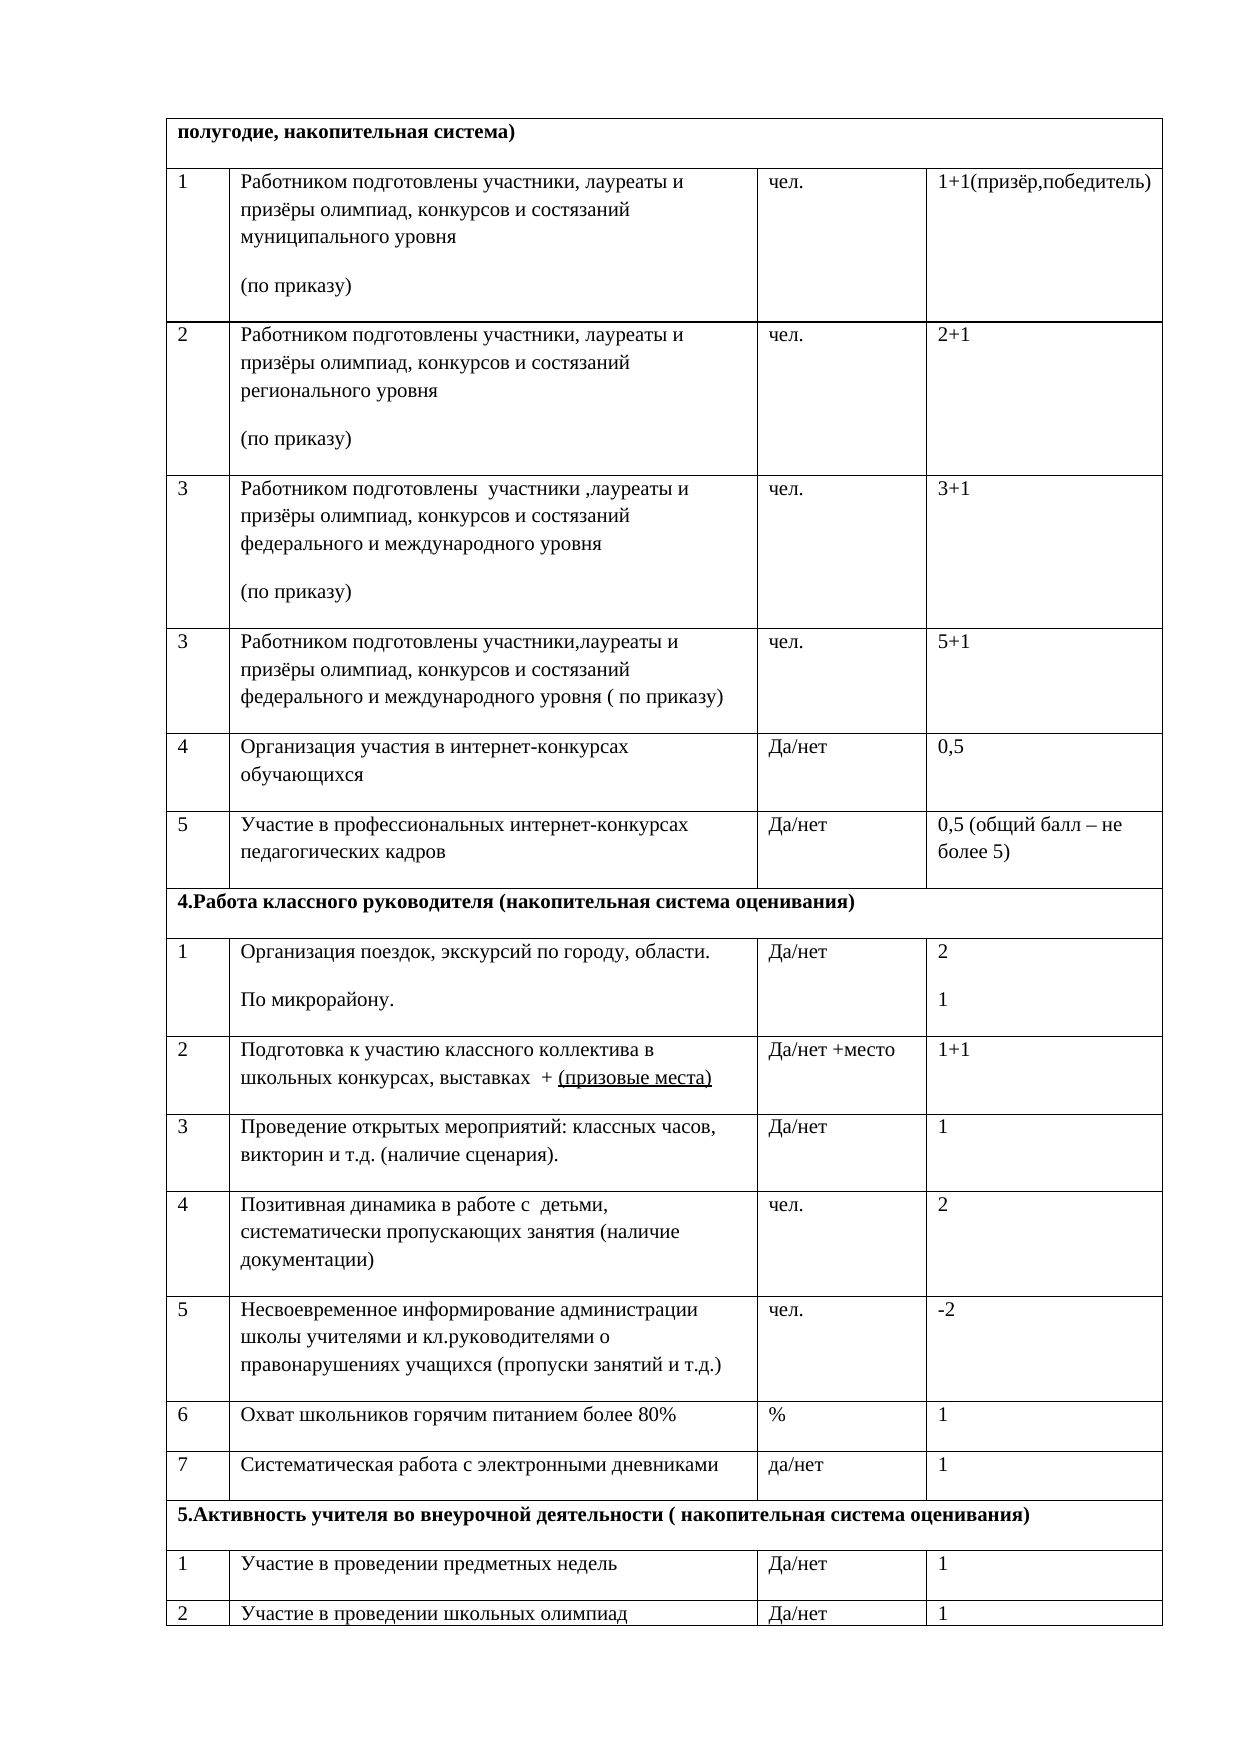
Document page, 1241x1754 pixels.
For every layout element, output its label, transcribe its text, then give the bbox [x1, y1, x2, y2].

table_cell да/нет [758, 1452, 926, 1500]
table_cell Организация участия в интернет-конкурсах обучающихся [230, 734, 757, 811]
table_cell 1 [927, 1402, 1162, 1451]
table_cell 7 [167, 1452, 229, 1500]
table_cell Да/нет [758, 1601, 926, 1625]
table_cell -2 [927, 1297, 1162, 1401]
table_cell 1 [927, 1452, 1162, 1500]
table_cell 0,5 [927, 734, 1162, 811]
table_cell 1+1 [927, 1037, 1162, 1113]
table_cell Работником подготовлены участники,лауреаты и призёры олимпиад, конкурсов и состязаний федерального и международного уровня ( по приказу) [230, 629, 757, 733]
table_cell чел. [758, 323, 926, 475]
table_cell чел. [758, 169, 926, 321]
table_cell 5 [167, 1297, 229, 1401]
table_cell Да/нет [758, 1551, 926, 1600]
table_cell 1 [167, 1551, 229, 1600]
table_cell 2 1 [927, 939, 1162, 1036]
table_cell 1 [167, 939, 229, 1036]
table_cell 5 [167, 812, 229, 888]
table_cell Да/нет [758, 812, 926, 888]
table_cell Да/нет [758, 734, 926, 811]
table_cell 1 [927, 1601, 1162, 1625]
table_cell 1+1(призёр,победитель) [927, 169, 1162, 321]
table_cell Да/нет +место [758, 1037, 926, 1113]
table_cell Позитивная динамика в работе с детьми, систематически пропускающих занятия (наличие документации) [230, 1192, 757, 1296]
table_cell 3 [167, 476, 229, 628]
table_cell 5.Активность учителя во внеурочной деятельности ( накопительная система оценивания) [167, 1501, 1162, 1550]
table_cell Подготовка к участию классного коллектива в школьных конкурсах, выставках + (призовые места) [230, 1037, 757, 1113]
table_cell 3 [167, 629, 229, 733]
table_cell 1 [167, 169, 229, 321]
table_cell чел. [758, 476, 926, 628]
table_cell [230, 1601, 757, 1625]
table_cell чел. [758, 1192, 926, 1296]
table_cell 1 [927, 1115, 1162, 1191]
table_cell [167, 119, 1162, 168]
table_cell 6 [167, 1402, 229, 1451]
table_cell Работником подготовлены участники, лауреаты и призёры олимпиад, конкурсов и состязаний муниципального уровня (по приказу) [230, 169, 757, 321]
table_cell 4 [167, 734, 229, 811]
table_cell чел. [758, 1297, 926, 1401]
table_cell Охват школьников горячим питанием более 80% [230, 1402, 757, 1451]
table_cell Участие в профессиональных интернет-конкурсах педагогических кадров [230, 812, 757, 888]
table_cell чел. [758, 629, 926, 733]
table_cell Работником подготовлены участники, лауреаты и призёры олимпиад, конкурсов и состязаний регионального уровня (по приказу) [230, 323, 757, 475]
table_cell 2 [167, 323, 229, 475]
table_cell Систематическая работа с электронными дневниками [230, 1452, 757, 1500]
table_cell Проведение открытых мероприятий: классных часов, викторин и т.д. (наличие сценария). [230, 1115, 757, 1191]
table_cell 0,5 (общий балл – не более 5) [927, 812, 1162, 888]
table_cell 5+1 [927, 629, 1162, 733]
table_cell Участие в проведении предметных недель [230, 1551, 757, 1600]
table_cell 2 [167, 1037, 229, 1113]
table_cell Работником подготовлены участники ,лауреаты и призёры олимпиад, конкурсов и состязаний федерального и международного уровня (по приказу) [230, 476, 757, 628]
table_cell Да/нет [758, 1115, 926, 1191]
table_cell 4.Работа классного руководителя (накопительная система оценивания) [167, 889, 1162, 938]
table_cell 3+1 [927, 476, 1162, 628]
table_cell Организация поездок, экскурсий по городу, области. По микрорайону. [230, 939, 757, 1036]
table_cell 4 [167, 1192, 229, 1296]
table_cell 2 [927, 1192, 1162, 1296]
table_cell 2+1 [927, 323, 1162, 475]
table_cell % [758, 1402, 926, 1451]
table_cell 3 [167, 1115, 229, 1191]
table_cell Несвоевременное информирование администрации школы учителями и кл.руководителями о правонарушениях учащихся (пропуски занятий и т.д.) [230, 1297, 757, 1401]
table_cell 2 [167, 1601, 229, 1625]
table_cell Да/нет [758, 939, 926, 1036]
table_cell 1 [927, 1551, 1162, 1600]
